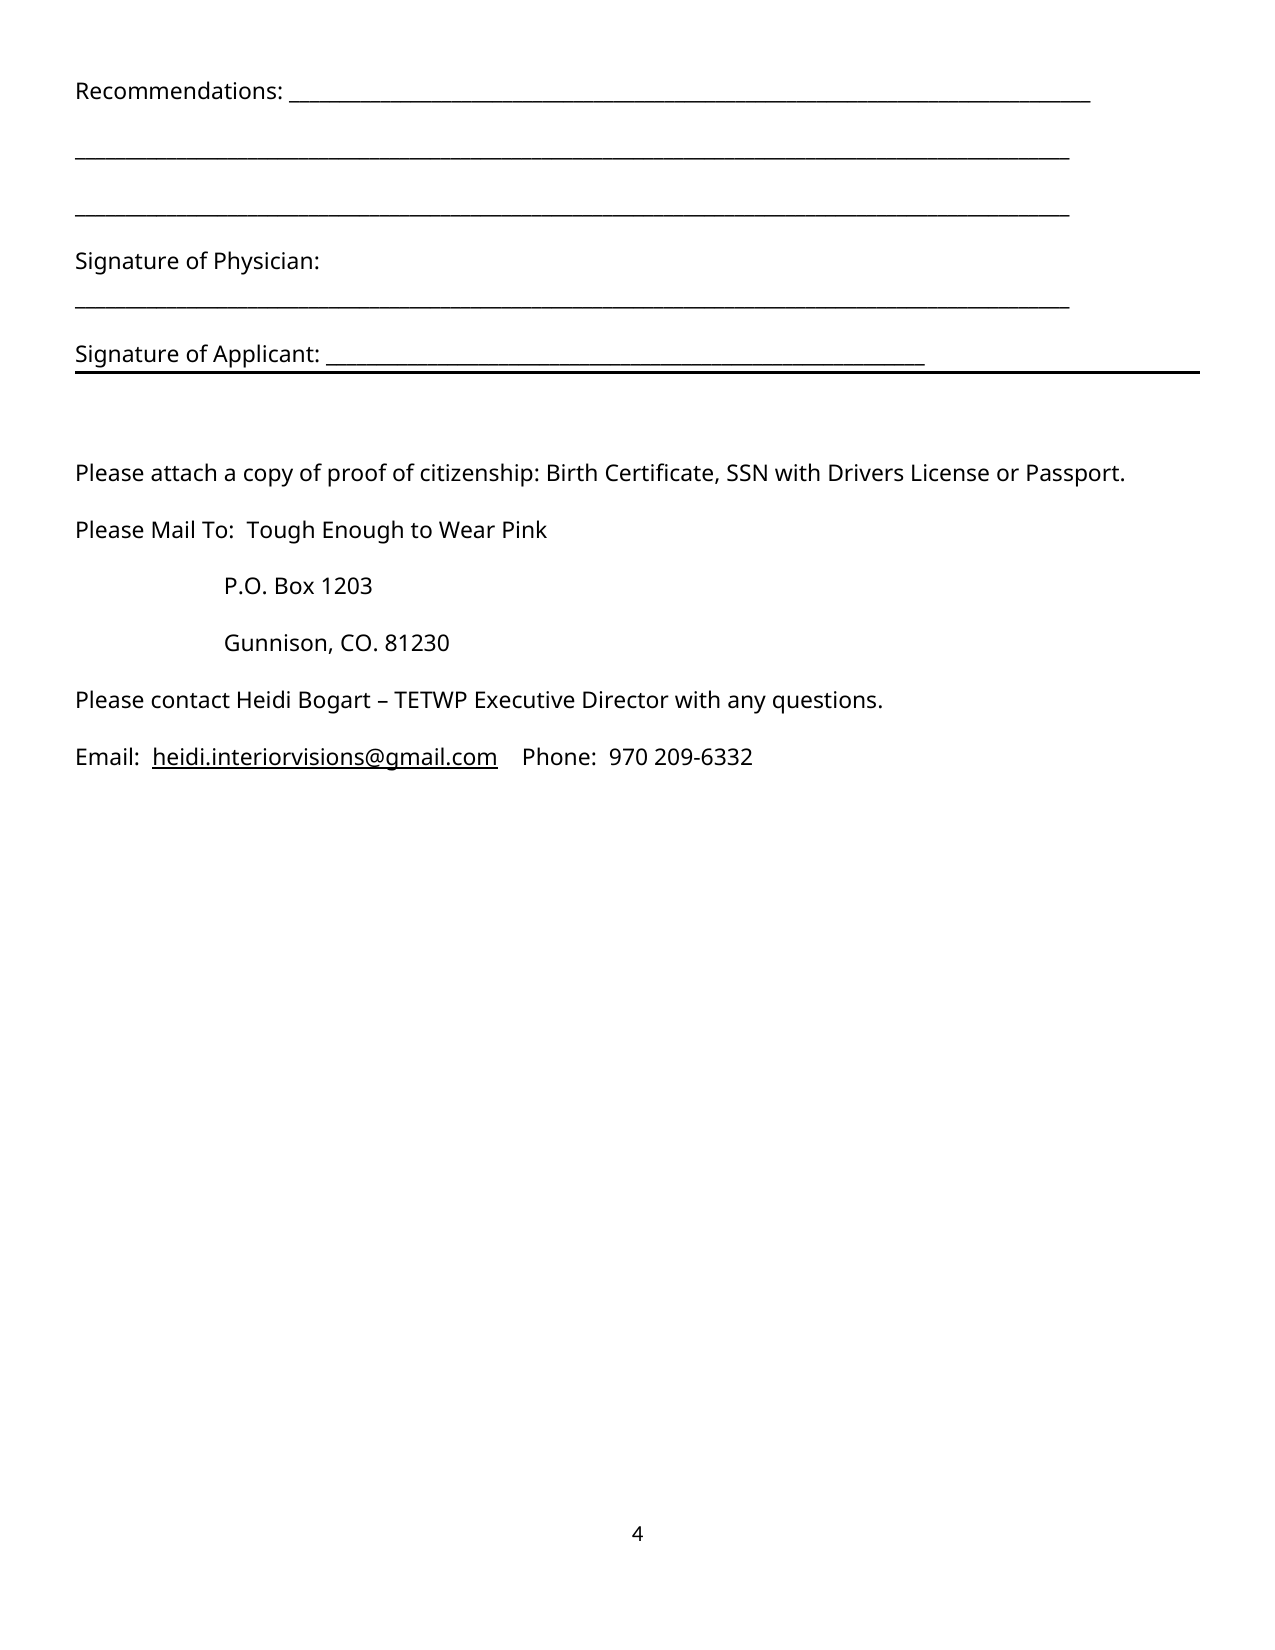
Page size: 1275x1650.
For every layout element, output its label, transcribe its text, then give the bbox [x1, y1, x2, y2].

text Please contact Heidi Bogart – TETWP Executive Director with any questions. [75, 684, 1200, 715]
text Signature of Applicant: ___________________________________________________________ [75, 338, 1200, 371]
text __________________________________________________________________________________________________ [75, 132, 1200, 163]
text __________________________________________________________________________________________________ [75, 188, 1200, 220]
text Recommendations: _______________________________________________________________________________ [75, 75, 1200, 106]
text Email: heidi.interiorvisions@gmail.com Phone: 970 209-6332 [75, 741, 1200, 772]
text Signature of Physician: __________________________________________________________________________________________________ [75, 245, 1200, 312]
text Please attach a copy of proof of citizenship: Birth Certificate, SSN with Drivers License or Passport. [75, 457, 1200, 488]
text P.O. Box 1203 [75, 570, 1200, 602]
text Please Mail To: Tough Enough to Wear Pink [75, 513, 1200, 545]
text Gunnison, CO. 81230 [75, 627, 1200, 658]
